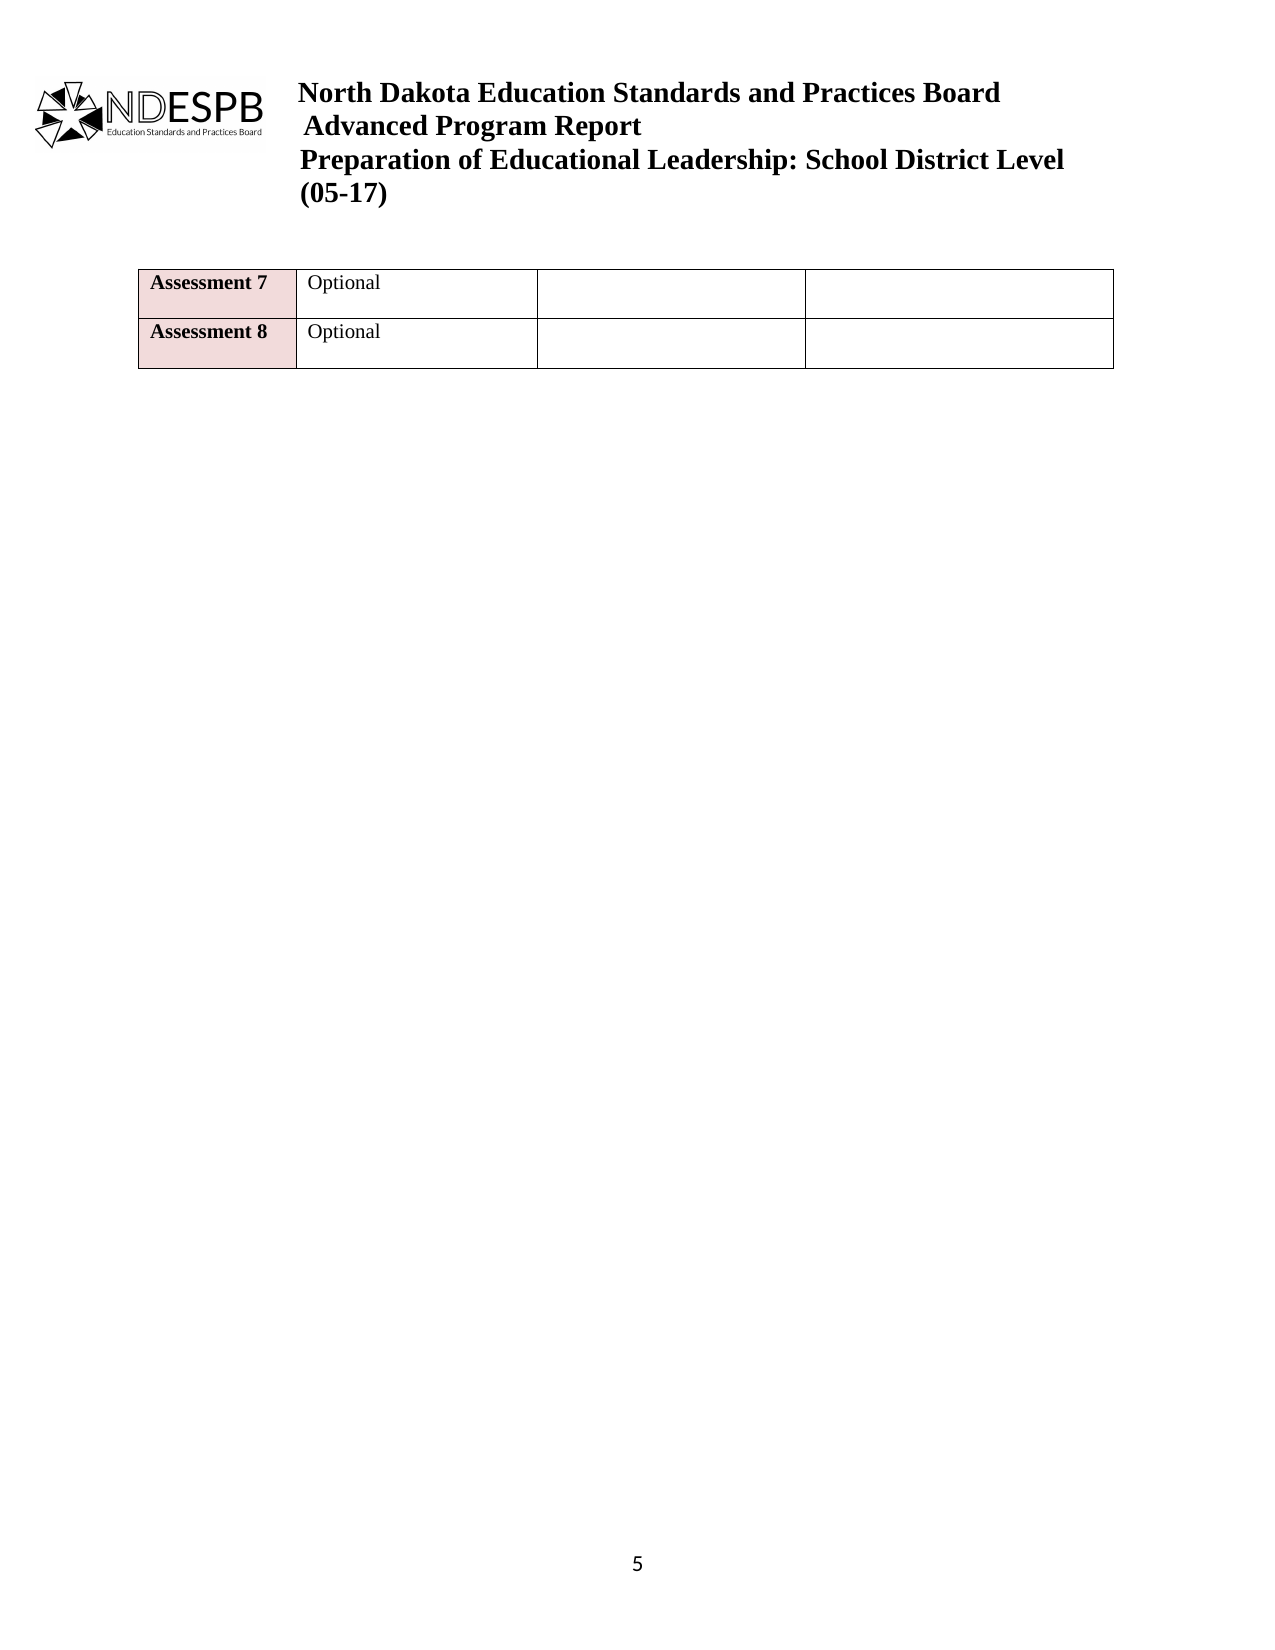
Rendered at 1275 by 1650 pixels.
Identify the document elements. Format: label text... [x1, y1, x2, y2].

table_cell [538, 319, 805, 368]
picture [35, 76, 267, 153]
table_cell Assessment 7 [139, 270, 296, 318]
table_cell Optional [297, 270, 537, 318]
table_cell Optional [297, 319, 537, 368]
table_cell Assessment 8 [139, 319, 296, 368]
table_cell [806, 270, 1113, 318]
table_cell [538, 270, 805, 318]
table_cell [806, 319, 1113, 368]
